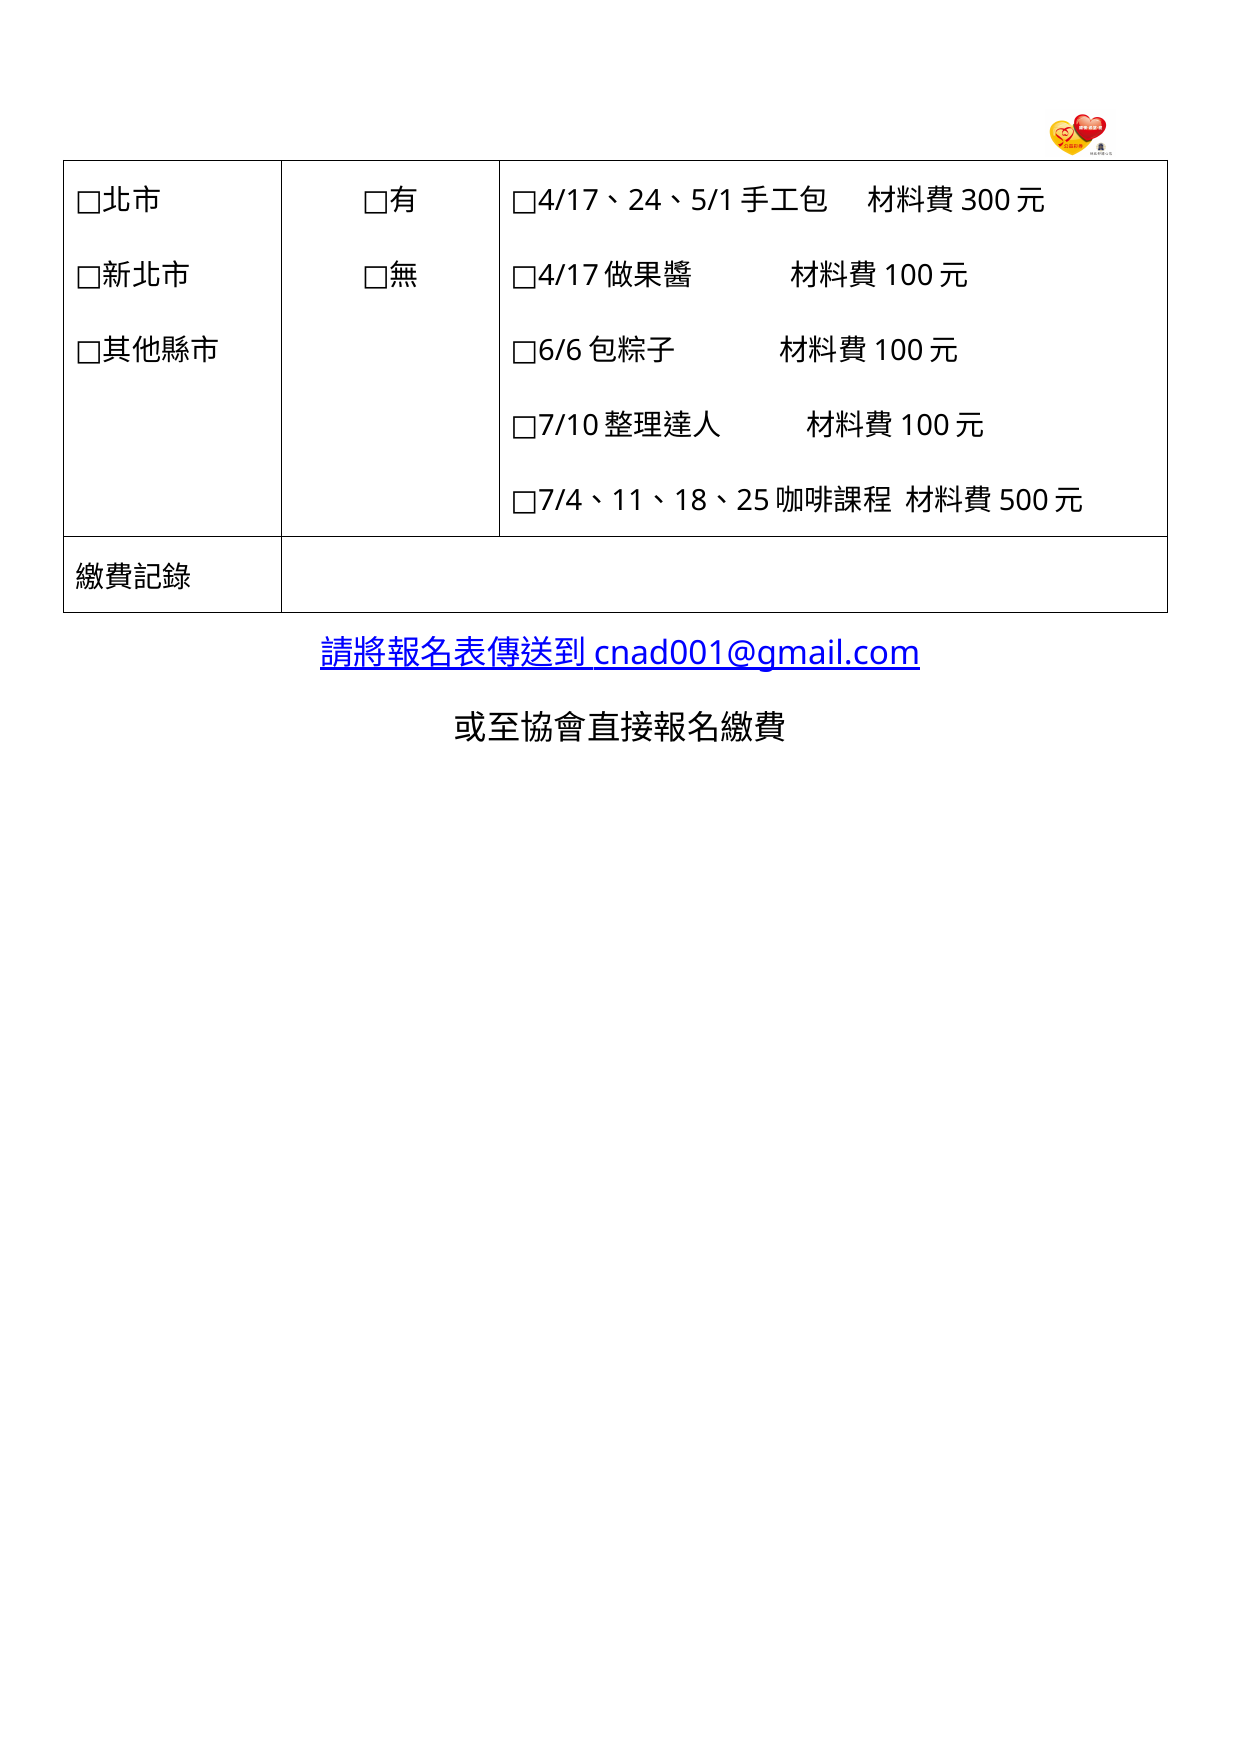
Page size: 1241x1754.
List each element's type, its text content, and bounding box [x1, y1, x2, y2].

text 請將報名表傳送到cnad001@gmail.com [75, 613, 1165, 688]
table_cell 繳費記錄 [64, 537, 281, 612]
table_cell □北市 □新北市 □其他縣市 [64, 161, 281, 536]
text 或至協會直接報名繳費 [75, 688, 1165, 763]
table_cell □有 □無 [282, 161, 499, 536]
picture [1044, 109, 1116, 157]
table_cell [282, 537, 1167, 612]
table_cell □4/17、24、5/1手工包 材料費300元 □4/17做果醬 材料費100元 □6/6包粽子 材料費100元 □7/10整理達人 材料費100元 □7/4、11、18、25咖啡課程 材料費500元 [500, 161, 1167, 536]
